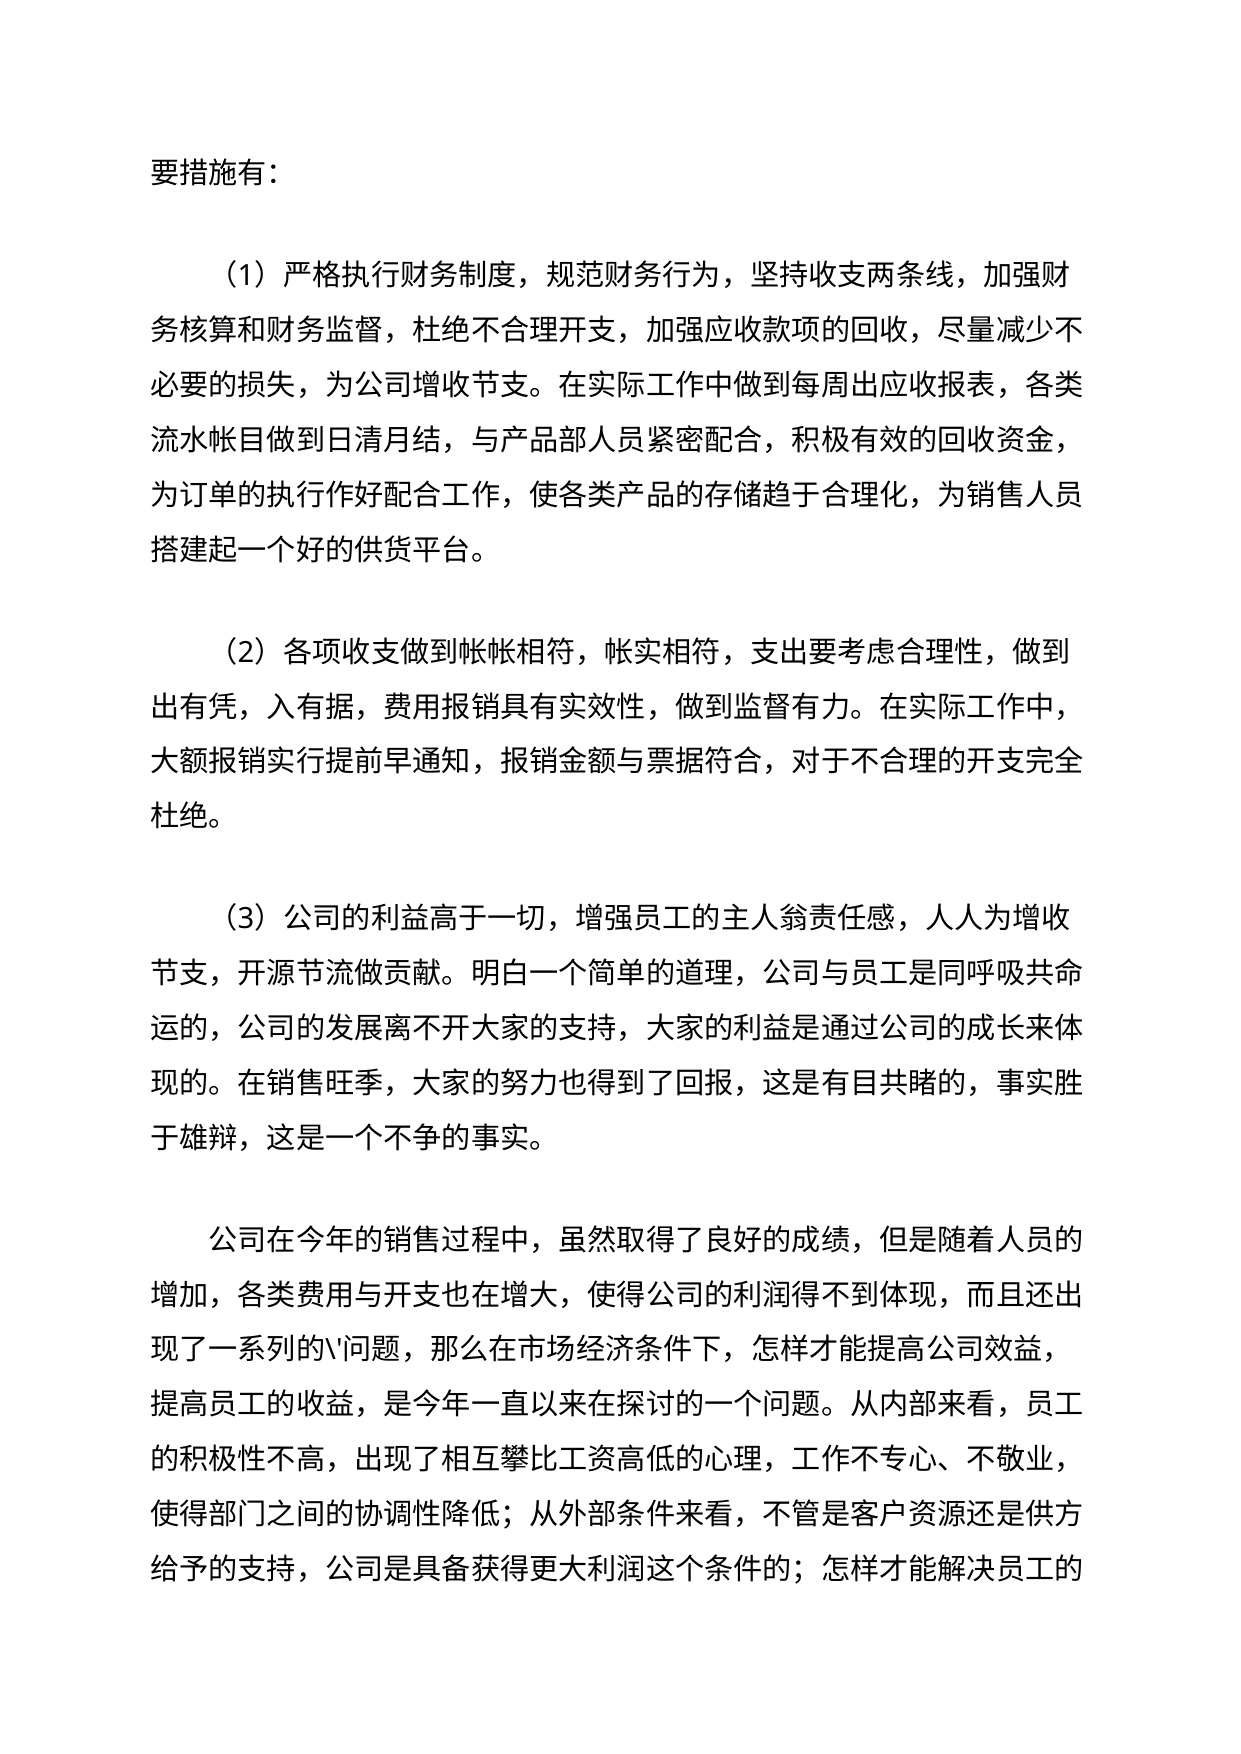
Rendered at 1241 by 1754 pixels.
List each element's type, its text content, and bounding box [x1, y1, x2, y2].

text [150, 150, 1090, 192]
text （3）公司的利益高于一切，增强员工的主人翁责任感，人人为增收节支，开源节流做贡献。明白一个简单的道理，公司与员工是同呼吸共命运的，公司的发展离不开大家的支持，大家的利益是通过公司的成长来体现的。在销售旺季，大家的努力也得到了回报，这是有目共睹的，事实胜于雄辩，这是一个不争的事实。 [150, 895, 1090, 1157]
text （2）各项收支做到帐帐相符，帐实相符，支出要考虑合理性，做到出有凭，入有据，费用报销具有实效性，做到监督有力。在实际工作中，大额报销实行提前早通知，报销金额与票据符合，对于不合理的开支完全杜绝。 [150, 628, 1090, 835]
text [150, 1216, 1090, 1588]
text （1）严格执行财务制度，规范财务行为，坚持收支两条线，加强财务核算和财务监督，杜绝不合理开支，加强应收款项的回收，尽量减少不必要的损失，为公司增收节支。在实际工作中做到每周出应收报表，各类流水帐目做到日清月结，与产品部人员紧密配合，积极有效的回收资金，为订单的执行作好配合工作，使各类产品的存储趋于合理化，为销售人员搭建起一个好的供货平台。 [150, 252, 1090, 569]
